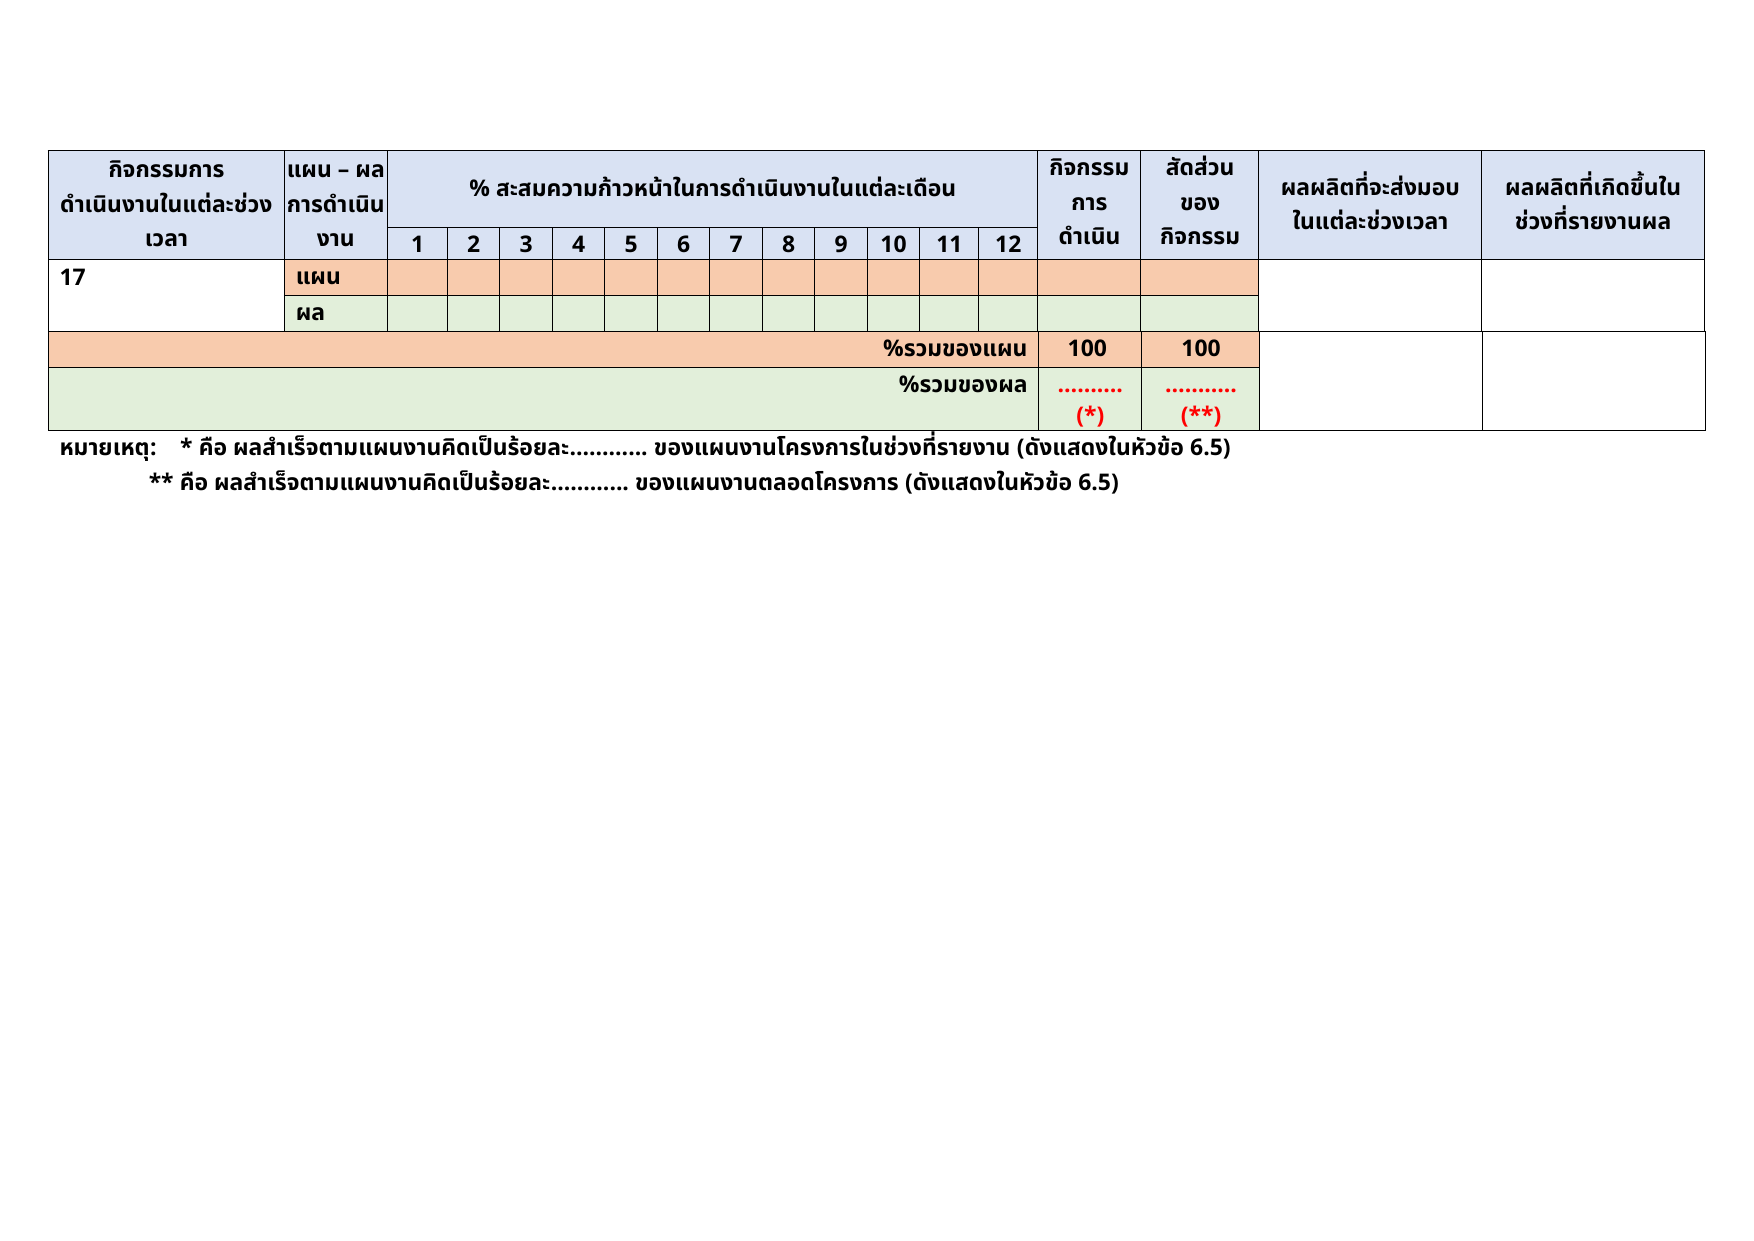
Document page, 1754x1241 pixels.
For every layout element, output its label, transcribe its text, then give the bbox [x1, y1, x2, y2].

table_cell แผน [285, 260, 387, 295]
table_header ผลผลิตที่จะส่งมอบในแต่ละช่วงเวลา [1259, 151, 1481, 259]
table_cell 6 [658, 228, 709, 259]
table_cell 8 [763, 228, 814, 259]
table_cell [868, 260, 919, 295]
table_cell [710, 260, 762, 295]
table_cell [815, 296, 867, 331]
table_cell [763, 296, 814, 331]
table_cell 2 [448, 228, 499, 259]
table_cell [710, 296, 762, 331]
table_cell 11 [920, 228, 978, 259]
table_cell [1141, 260, 1258, 295]
table_cell 9 [815, 228, 867, 259]
table_cell %รวมของแผน [49, 332, 1038, 367]
table_cell หมายเหตุ: * คือ ผลสำเร็จตามแผนงานคิดเป็นร้อยละ............ ของแผนงานโครงการในช่วงที่รายงาน (ดังแสดงในหัวข้อ 6.5) ** คือ ผลสำเร็จตามแผนงานคิดเป็นร้อยละ............ ของแผนงานตลอดโครงการ (ดังแสดงในหัวข้อ 6.5) [48, 431, 1705, 532]
table_cell [658, 260, 709, 295]
table_cell [448, 296, 499, 331]
table_cell [1260, 332, 1482, 430]
table_cell ผล [285, 296, 387, 331]
table_cell [1483, 332, 1705, 430]
table_cell [605, 260, 657, 295]
table_cell [868, 296, 919, 331]
table_cell [448, 260, 499, 295]
table_header % สะสมความก้าวหน้าในการดำเนินงานในแต่ละเดือน [388, 151, 1037, 227]
table_cell [388, 296, 447, 331]
table_cell [500, 296, 552, 331]
table_cell 100 [1142, 332, 1259, 367]
table_header สัดส่วนของกิจกรรมต่อภาพรวมของโครงการ (%) (**) [1141, 151, 1258, 259]
table_cell [979, 260, 1037, 295]
table_cell %รวมของผล [49, 368, 1038, 430]
table_cell [1141, 296, 1258, 331]
table_header กิจกรรมการ ดำเนินงานในแต่ละช่วงเวลา [49, 151, 284, 259]
table_cell 10 [868, 228, 919, 259]
table_cell [920, 296, 978, 331]
table_cell 5 [605, 228, 657, 259]
table_cell 12 [979, 228, 1037, 259]
table_cell [920, 260, 978, 295]
table_cell [763, 260, 814, 295]
table_cell [658, 296, 709, 331]
table_cell [815, 260, 867, 295]
table_cell [1038, 296, 1140, 331]
table_cell [500, 260, 552, 295]
table_header แผน – ผล การดำเนินงาน [285, 151, 387, 259]
table_cell 100 [1039, 332, 1141, 367]
table_cell 3 [500, 228, 552, 259]
table_cell ……….. (**) [1142, 368, 1259, 430]
table_cell 4 [553, 228, 604, 259]
table_cell [605, 296, 657, 331]
table_cell [553, 296, 604, 331]
table_cell [553, 260, 604, 295]
table_cell [1038, 260, 1140, 295]
table_header ผลผลิตที่เกิดขึ้นในช่วงที่รายงานผล [1482, 151, 1704, 259]
table_header กิจกรรมการดำเนินงานสะสม (%) (*) [1038, 151, 1140, 259]
table_cell [979, 296, 1037, 331]
table_cell [388, 260, 447, 295]
table_cell 7 [710, 228, 762, 259]
table_cell 1 [388, 228, 447, 259]
table_cell ………. (*) [1039, 368, 1141, 430]
table_cell 17 [49, 260, 284, 331]
